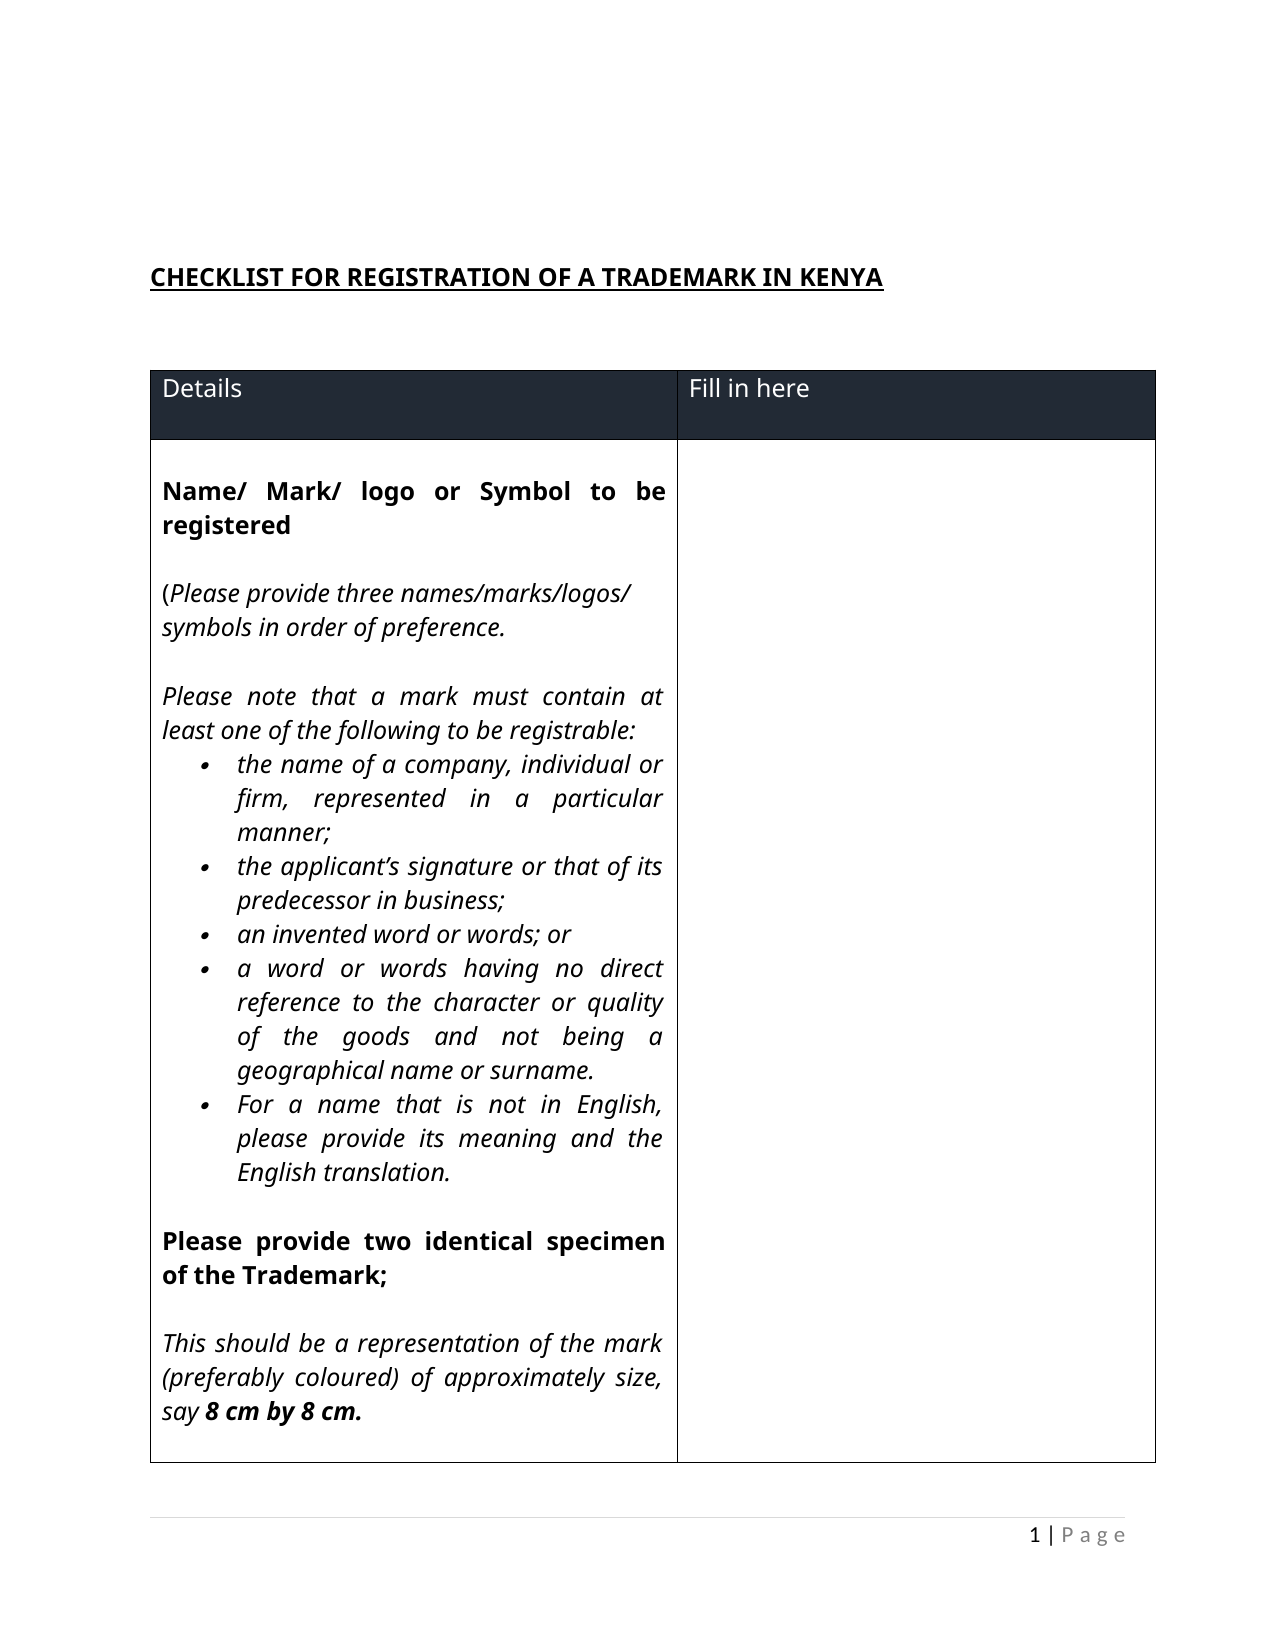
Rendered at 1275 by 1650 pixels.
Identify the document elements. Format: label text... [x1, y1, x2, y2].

table_header Details [151, 371, 677, 439]
table_cell [678, 440, 1155, 1462]
table_header Fill in here [678, 371, 1155, 439]
table_cell Name/ Mark/ logo or Symbol to be registered (Please provide three names/marks/logos/ symbols in order of preference. Please note that a mark must contain at least one of the following to be registrable: the name of a company, individual or firm, represented in a particular manner; the applicant’s signature or that of its predecessor in business; an invented word or words; or a word or words having no direct reference to the character or quality of the goods and not being a geographical name or surname. For a name that is not in English, please provide its meaning and the English translation. Please provide two identical specimen of the Trademark; This should be a representation of the mark (preferably coloured) of approximately size, say 8 cm by 8 cm. [151, 440, 677, 1462]
text CHECKLIST FOR REGISTRATION OF A TRADEMARK IN KENYA [150, 260, 1125, 294]
